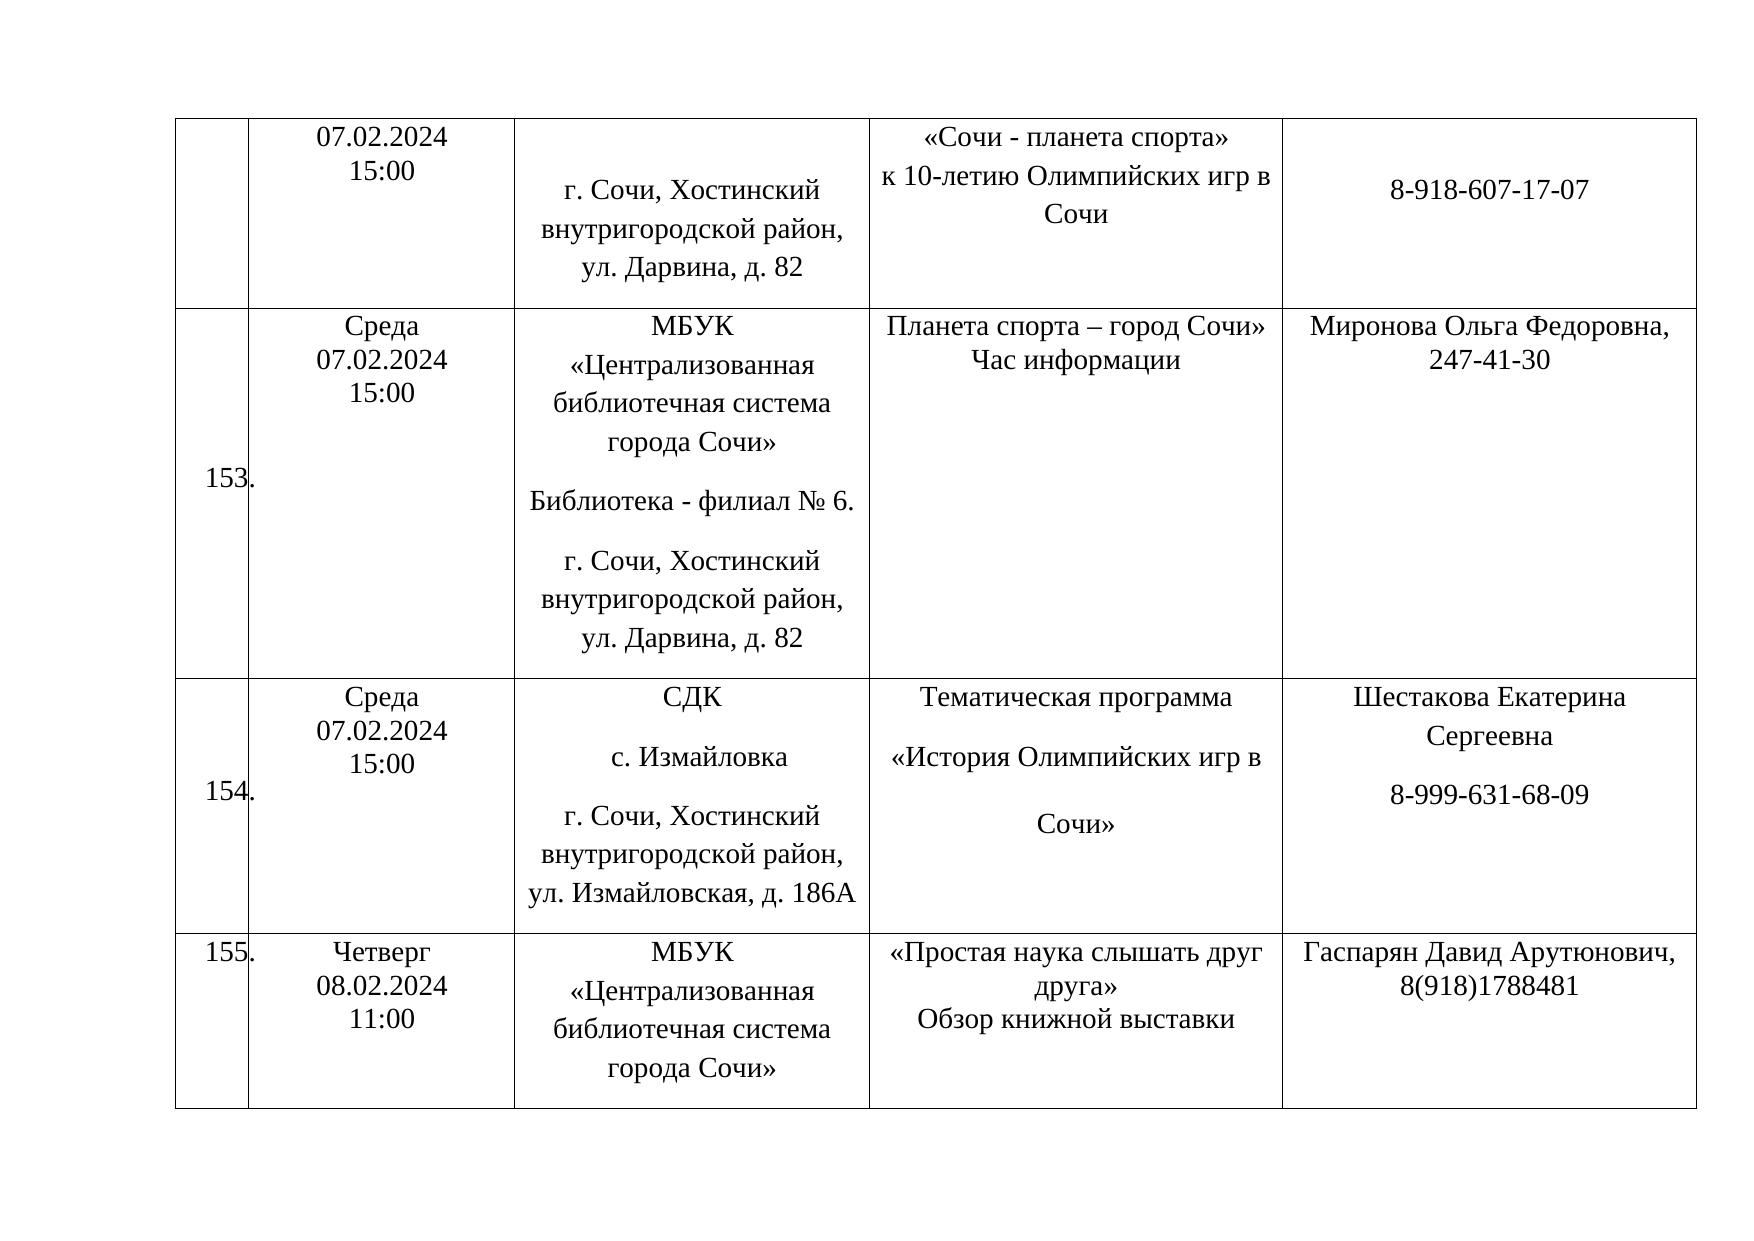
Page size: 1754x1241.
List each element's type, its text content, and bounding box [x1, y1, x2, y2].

table_cell СДК с. Измайловка г. Сочи, Хостинский внутригородской район, ул. Измайловская, д. 186А [515, 679, 869, 933]
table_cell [515, 934, 869, 1108]
table_cell [176, 309, 248, 678]
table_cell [249, 119, 514, 307]
table_cell Шестакова Екатерина Сергеевна 8-999-631-68-09 [1283, 679, 1696, 933]
table_cell Среда 07.02.2024 15:00 [249, 309, 514, 678]
table_cell [176, 679, 248, 933]
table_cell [870, 934, 1282, 1108]
table_cell МБУК «Централизованная библиотечная система города Сочи» Библиотека - филиал № 6. г. Сочи, Хостинский внутригородской район, ул. Дарвина, д. 82 [515, 309, 869, 678]
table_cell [249, 934, 514, 1108]
table_cell [176, 934, 248, 1108]
table_cell Планета спорта – город Сочи» Час информации [870, 309, 1282, 678]
table_cell Среда 07.02.2024 15:00 [249, 679, 514, 933]
table_cell Миронова Ольга Федоровна, 247-41-30 [1283, 309, 1696, 678]
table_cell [1283, 934, 1696, 1108]
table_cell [1283, 119, 1696, 307]
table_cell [515, 119, 869, 307]
table_cell Тематическая программа «История Олимпийских игр в Сочи» [870, 679, 1282, 933]
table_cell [870, 119, 1282, 307]
table_cell [176, 119, 248, 307]
